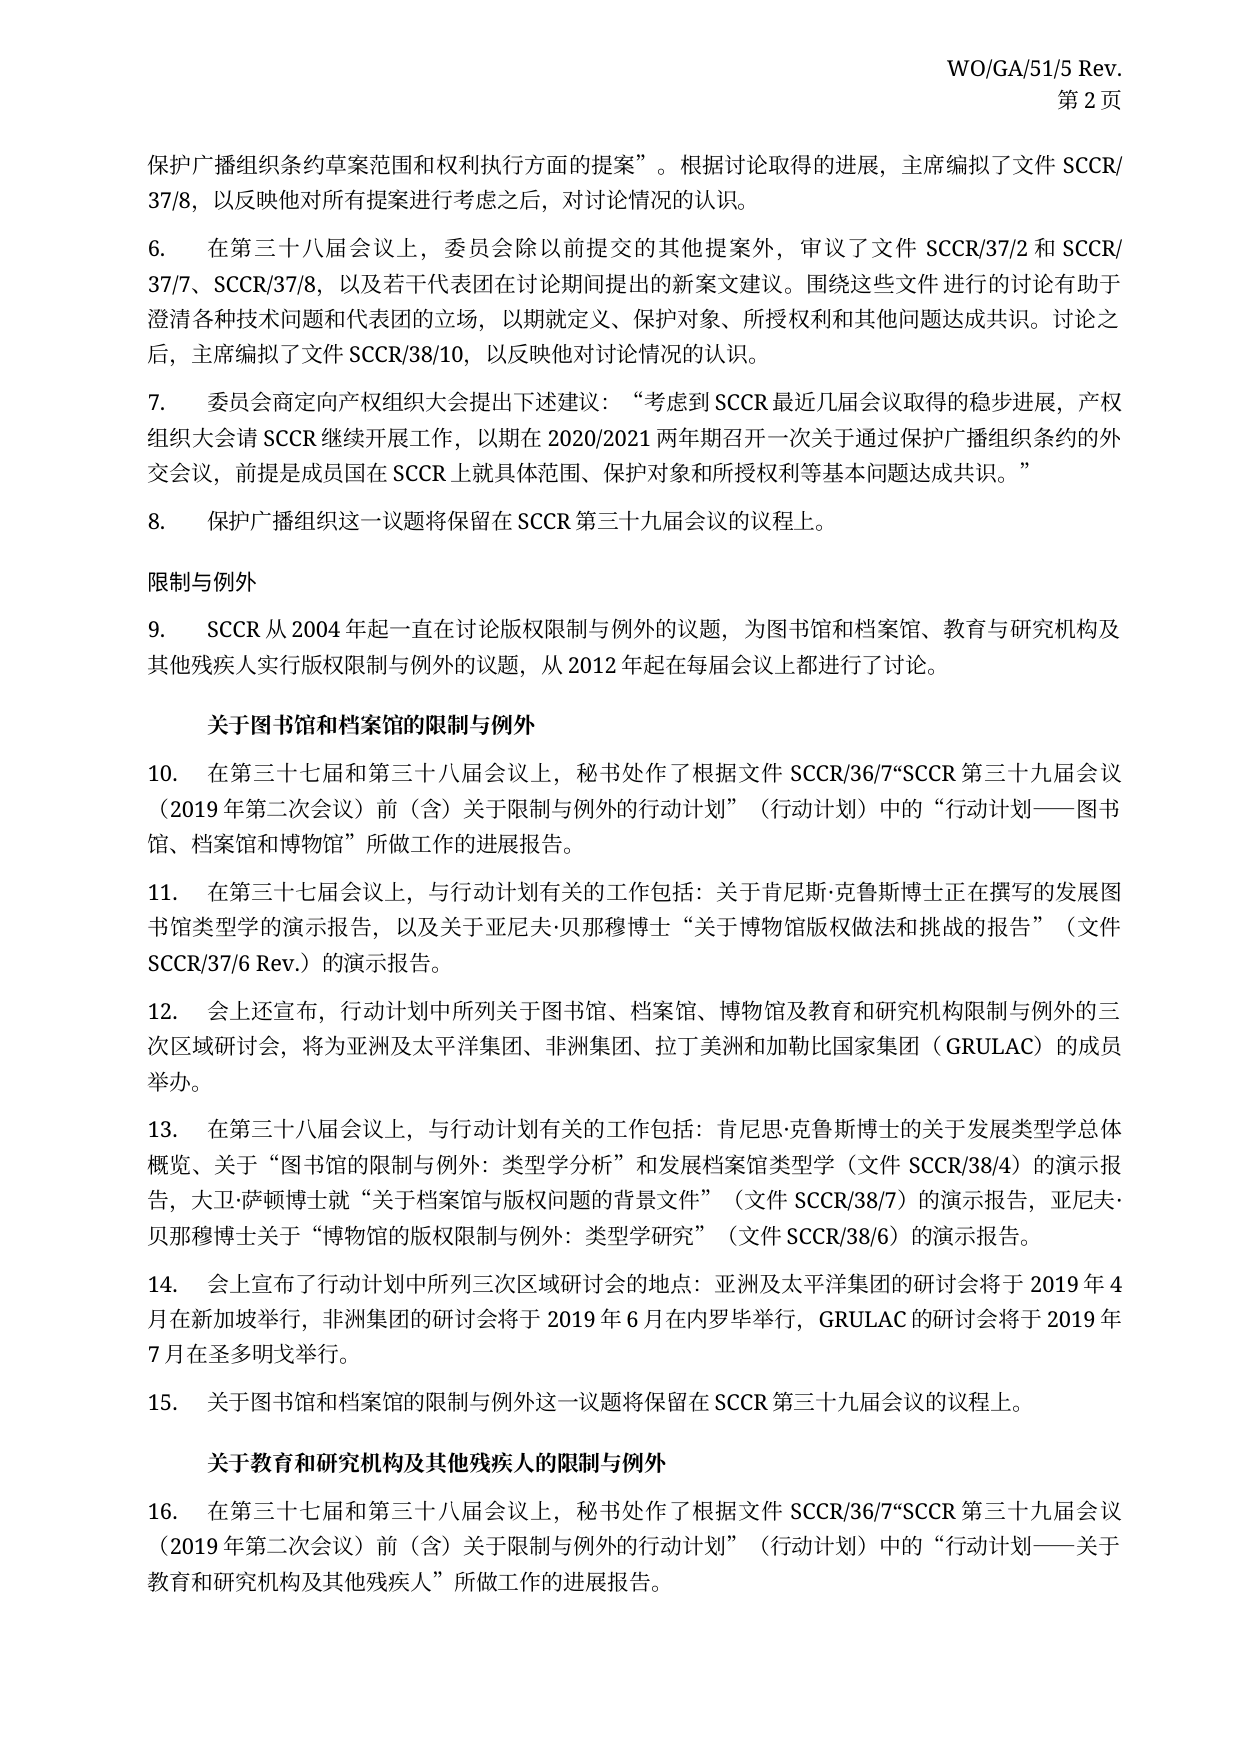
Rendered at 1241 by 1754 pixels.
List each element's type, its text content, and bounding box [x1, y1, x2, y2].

text 关于教育和研究机构及其他残疾人的限制与例外 [207, 1442, 1122, 1478]
list SCCR从2004年起一直在讨论版权限制与例外的议题，为图书馆和档案馆、教育与研究机构及其他残疾人实行版权限制与例外的议题，从2012年起在每届会议上都进行了讨论。 [148, 609, 1122, 680]
list 在第三十八届会议上，委员会除以前提交的其他提案外，审议了文件SCCR/37/2和SCCR/37/7、SCCR/37/8，以及若干代表团在讨论期间提出的新案文建议。围绕这些文件进行的讨论有助于澄清各种技术问题和代表团的立场，以期就定义、保护对象、所授权利和其他问题达成共识。讨论之后，主席编拟了文件SCCR/38/10，以反映他对讨论情况的认识。 [148, 228, 1122, 369]
list 保护广播组织这一议题将保留在SCCR第三十九届会议的议程上。 [148, 501, 1122, 536]
list 委员会商定向产权组织大会提出下述建议：“考虑到SCCR最近几届会议取得的稳步进展，产权组织大会请SCCR继续开展工作，以期在2020/2021两年期召开一次关于通过保护广播组织条约的外交会议，前提是成员国在SCCR上就具体范围、保护对象和所授权利等基本问题达成共识。” [148, 382, 1122, 488]
list 在第三十八届会议上，与行动计划有关的工作包括：肯尼思·克鲁斯博士的关于发展类型学总体概览、关于“图书馆的限制与例外：类型学分析”和发展档案馆类型学（文件SCCR/38/4）的演示报告，大卫·萨顿博士就“关于档案馆与版权问题的背景文件”（文件SCCR/38/7）的演示报告，亚尼夫·贝那穆博士关于“博物馆的版权限制与例外：类型学研究”（文件SCCR/38/6）的演示报告。 [148, 1109, 1122, 1251]
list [148, 144, 1122, 215]
text 关于图书馆和档案馆的限制与例外 [207, 705, 1122, 740]
text 限制与例外 [148, 561, 1122, 596]
list 在第三十七届和第三十八届会议上，秘书处作了根据文件SCCR/36/7“SCCR第三十九届会议（2019年第二次会议）前（含）关于限制与例外的行动计划”（行动计划）中的“行动计划——图书馆、档案馆和博物馆”所做工作的进展报告。 [148, 753, 1122, 859]
list 在第三十七届和第三十八届会议上，秘书处作了根据文件SCCR/36/7“SCCR第三十九届会议（2019年第二次会议）前（含）关于限制与例外的行动计划”（行动计划）中的“行动计划——关于教育和研究机构及其他残疾人”所做工作的进展报告。 [148, 1490, 1122, 1596]
list 会上还宣布，行动计划中所列关于图书馆、档案馆、博物馆及教育和研究机构限制与例外的三次区域研讨会，将为亚洲及太平洋集团、非洲集团、拉丁美洲和加勒比国家集团（GRULAC）的成员举‍办。 [148, 990, 1122, 1096]
list 在第三十七届会议上，与行动计划有关的工作包括：关于肯尼斯·克鲁斯博士正在撰写的发展图书馆类型学的演示报告，以及关于亚尼夫·贝那穆博士“关于博物馆版权做法和挑战的报告”（文件SCCR/37/6 Rev.）的演示报告。 [148, 871, 1122, 978]
list 会上宣布了行动计划中所列三次区域研讨会的地点：亚洲及太平洋集团的研讨会将于2019年4月在新加坡举行，非洲集团的研讨会将于2019年6月在内罗毕举行，GRULAC的研讨会将于2019年7月在圣多明戈举行。 [148, 1263, 1122, 1369]
list 关于图书馆和档案馆的限制与例外这一议题将保留在SCCR第三十九届会议的议程上。 [148, 1382, 1122, 1417]
